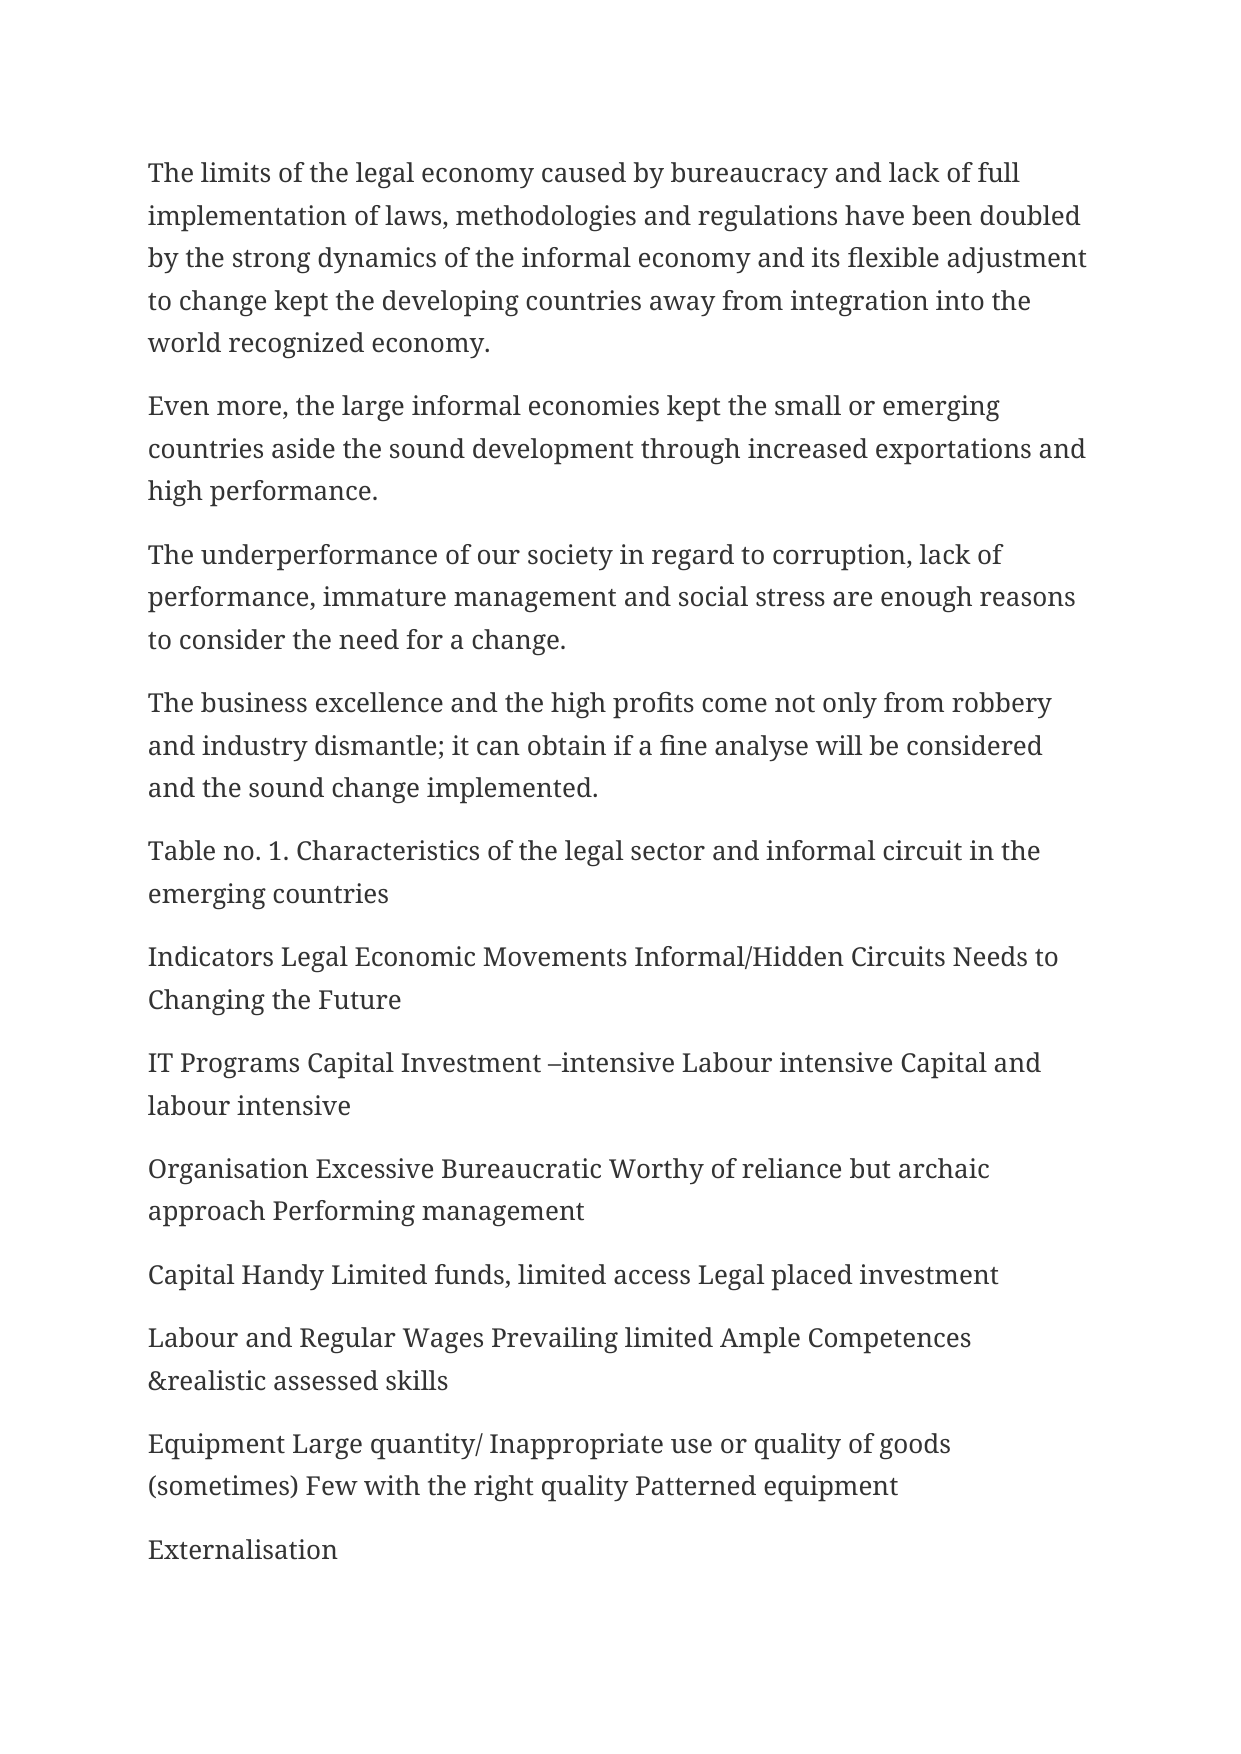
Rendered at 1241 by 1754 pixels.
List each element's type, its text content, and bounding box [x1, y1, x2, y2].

text Capital Handy Limited funds, limited access Legal placed investment [148, 1249, 1093, 1292]
text IT Programs Capital Investment –intensive Labour intensive Capital and labour intensive [148, 1038, 1093, 1123]
text Externalisation [148, 1524, 1093, 1567]
text Equipment Large quantity/ Inappropriate use or quality of goods (sometimes) Few with the right quality Patterned equipment [148, 1418, 1093, 1503]
text Organisation Excessive Bureaucratic Worthy of reliance but archaic approach Performing management [148, 1143, 1093, 1228]
text Labour and Regular Wages Prevailing limited Ample Competences &realistic assessed skills [148, 1313, 1093, 1398]
text Indicators Legal Economic Movements Informal/Hidden Circuits Needs to Changing the Future [148, 932, 1093, 1017]
text Table no. 1. Characteristics of the legal sector and informal circuit in the emerging countries [148, 826, 1093, 911]
text The limits of the legal economy caused by bureaucracy and lack of full implementation of laws, methodologies and regulations have been doubled by the strong dynamics of the informal economy and its flexible adjustment to change kept the developing countries away from integration into the world recognized economy. [148, 148, 1093, 360]
text The underperformance of our society in regard to corruption, lack of performance, immature management and social stress are enough reasons to consider the need for a change. [148, 529, 1093, 657]
text Even more, the large informal economies kept the small or emerging countries aside the sound development through increased exportations and high performance. [148, 381, 1093, 508]
text The business excellence and the high profits come not only from robbery and industry dismantle; it can obtain if a fine analyse will be considered and the sound change implemented. [148, 678, 1093, 805]
